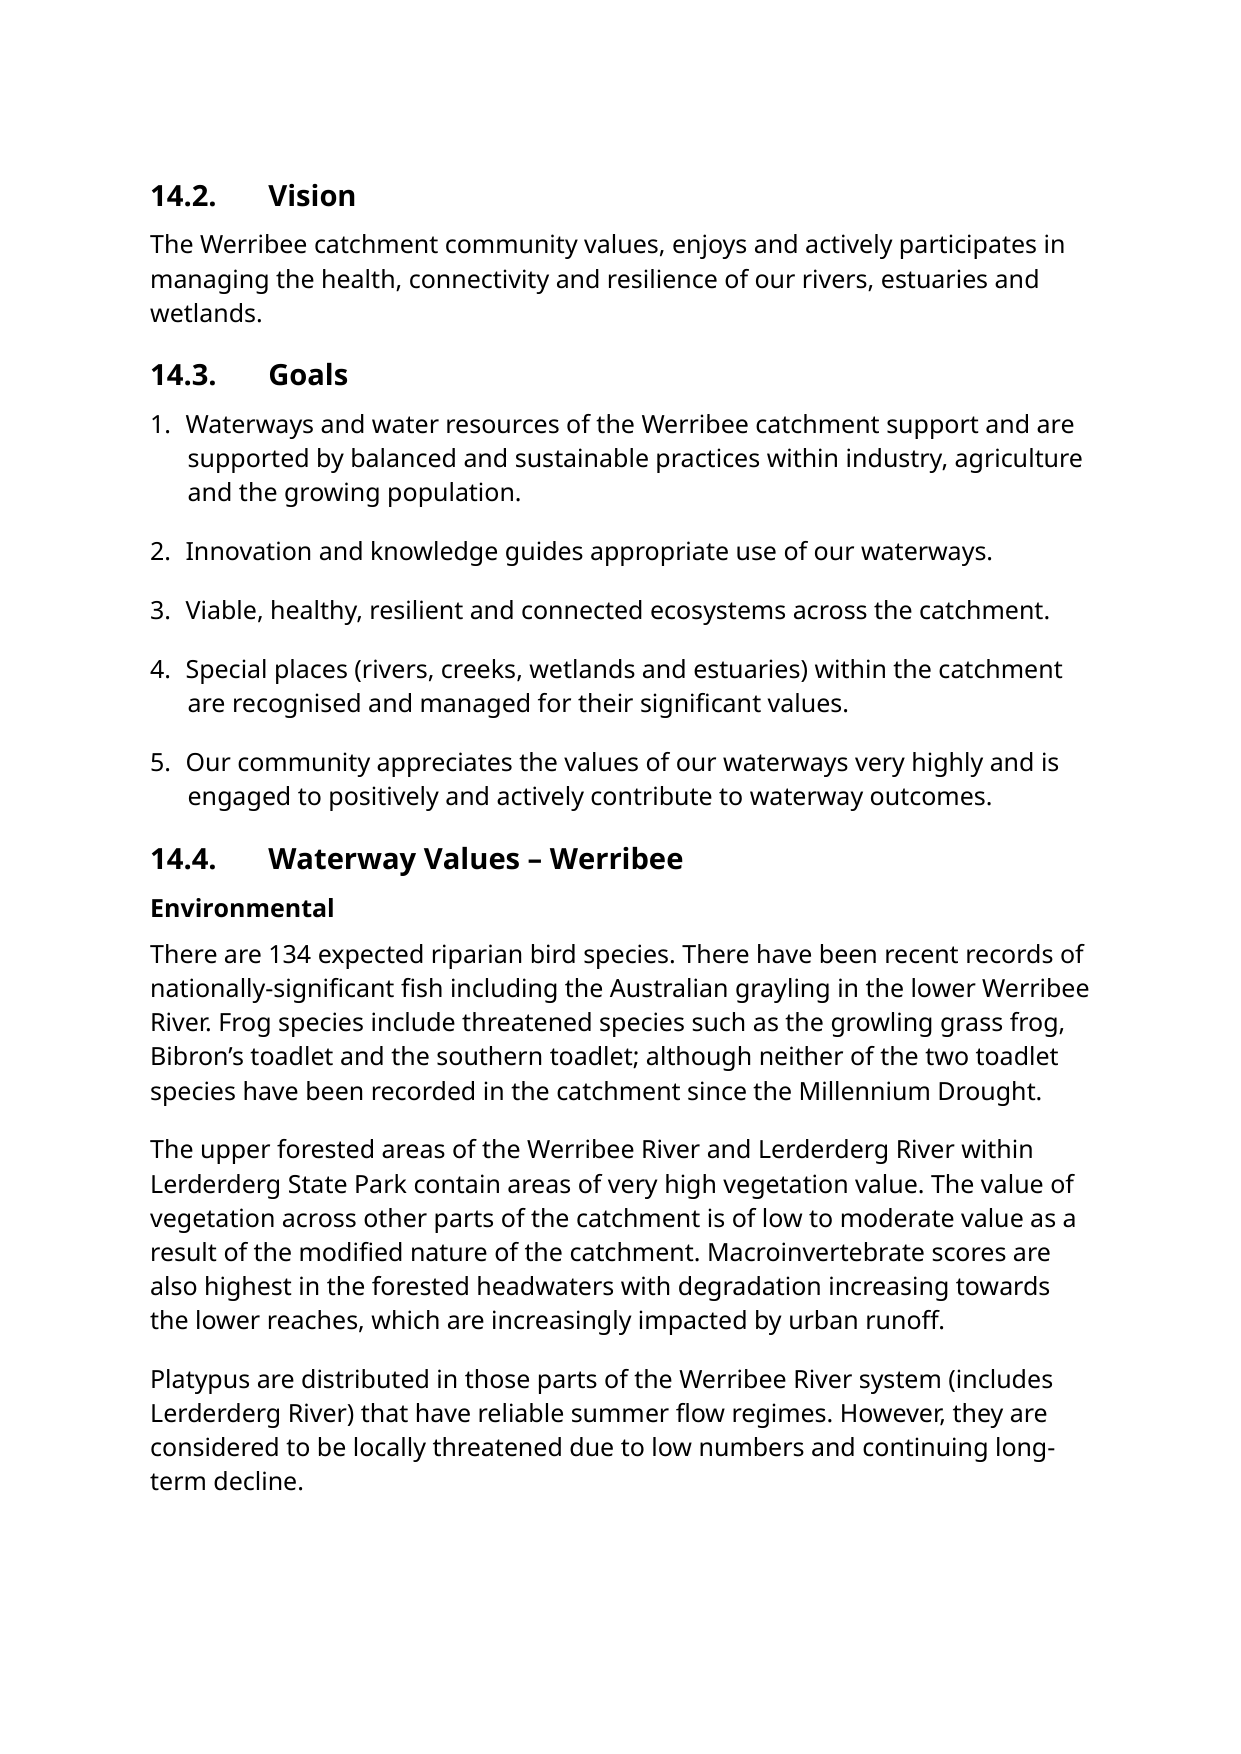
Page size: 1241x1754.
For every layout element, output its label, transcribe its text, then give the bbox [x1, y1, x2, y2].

text The upper forested areas of the Werribee River and Lerderderg River within Lerderderg State Park contain areas of very high vegetation value. The value of vegetation across other parts of the catchment is of low to moderate value as a result of the modified nature of the catchment. Macroinvertebrate scores are also highest in the forested headwaters with degradation increasing towards the lower reaches, which are increasingly impacted by urban runoff. [150, 1132, 1090, 1337]
subtitle 14.3. Goals [150, 354, 1090, 394]
subtitle Environmental [150, 890, 1090, 924]
subtitle 14.4. Waterway Values – Werribee [150, 838, 1090, 878]
list Special places (rivers, creeks, wetlands and estuaries) within the catchment are recognised and managed for their significant values. [150, 652, 1090, 720]
list Our community appreciates the values of our waterways very highly and is engaged to positively and actively contribute to waterway outcomes. [150, 745, 1090, 813]
subtitle 14.2. Vision [150, 175, 1090, 215]
text Platypus are distributed in those parts of the Werribee River system (includes Lerderderg River) that have reliable summer flow regimes. However, they are considered to be locally threatened due to low numbers and continuing long-term decline. [150, 1362, 1090, 1498]
text There are 134 expected riparian bird species. There have been recent records of nationally-significant fish including the Australian grayling in the lower Werribee River. Frog species include threatened species such as the growling grass frog, Bibron’s toadlet and the southern toadlet; although neither of the two toadlet species have been recorded in the catchment since the Millennium Drought. [150, 937, 1090, 1107]
text The Werribee catchment community values, enjoys and actively participates in managing the health, connectivity and resilience of our rivers, estuaries and wetlands. [150, 227, 1090, 329]
list Viable, healthy, resilient and connected ecosystems across the catchment. [150, 593, 1090, 627]
list Waterways and water resources of the Werribee catchment support and are supported by balanced and sustainable practices within industry, agriculture and the growing population. [150, 407, 1090, 509]
list Innovation and knowledge guides appropriate use of our waterways. [150, 534, 1090, 568]
